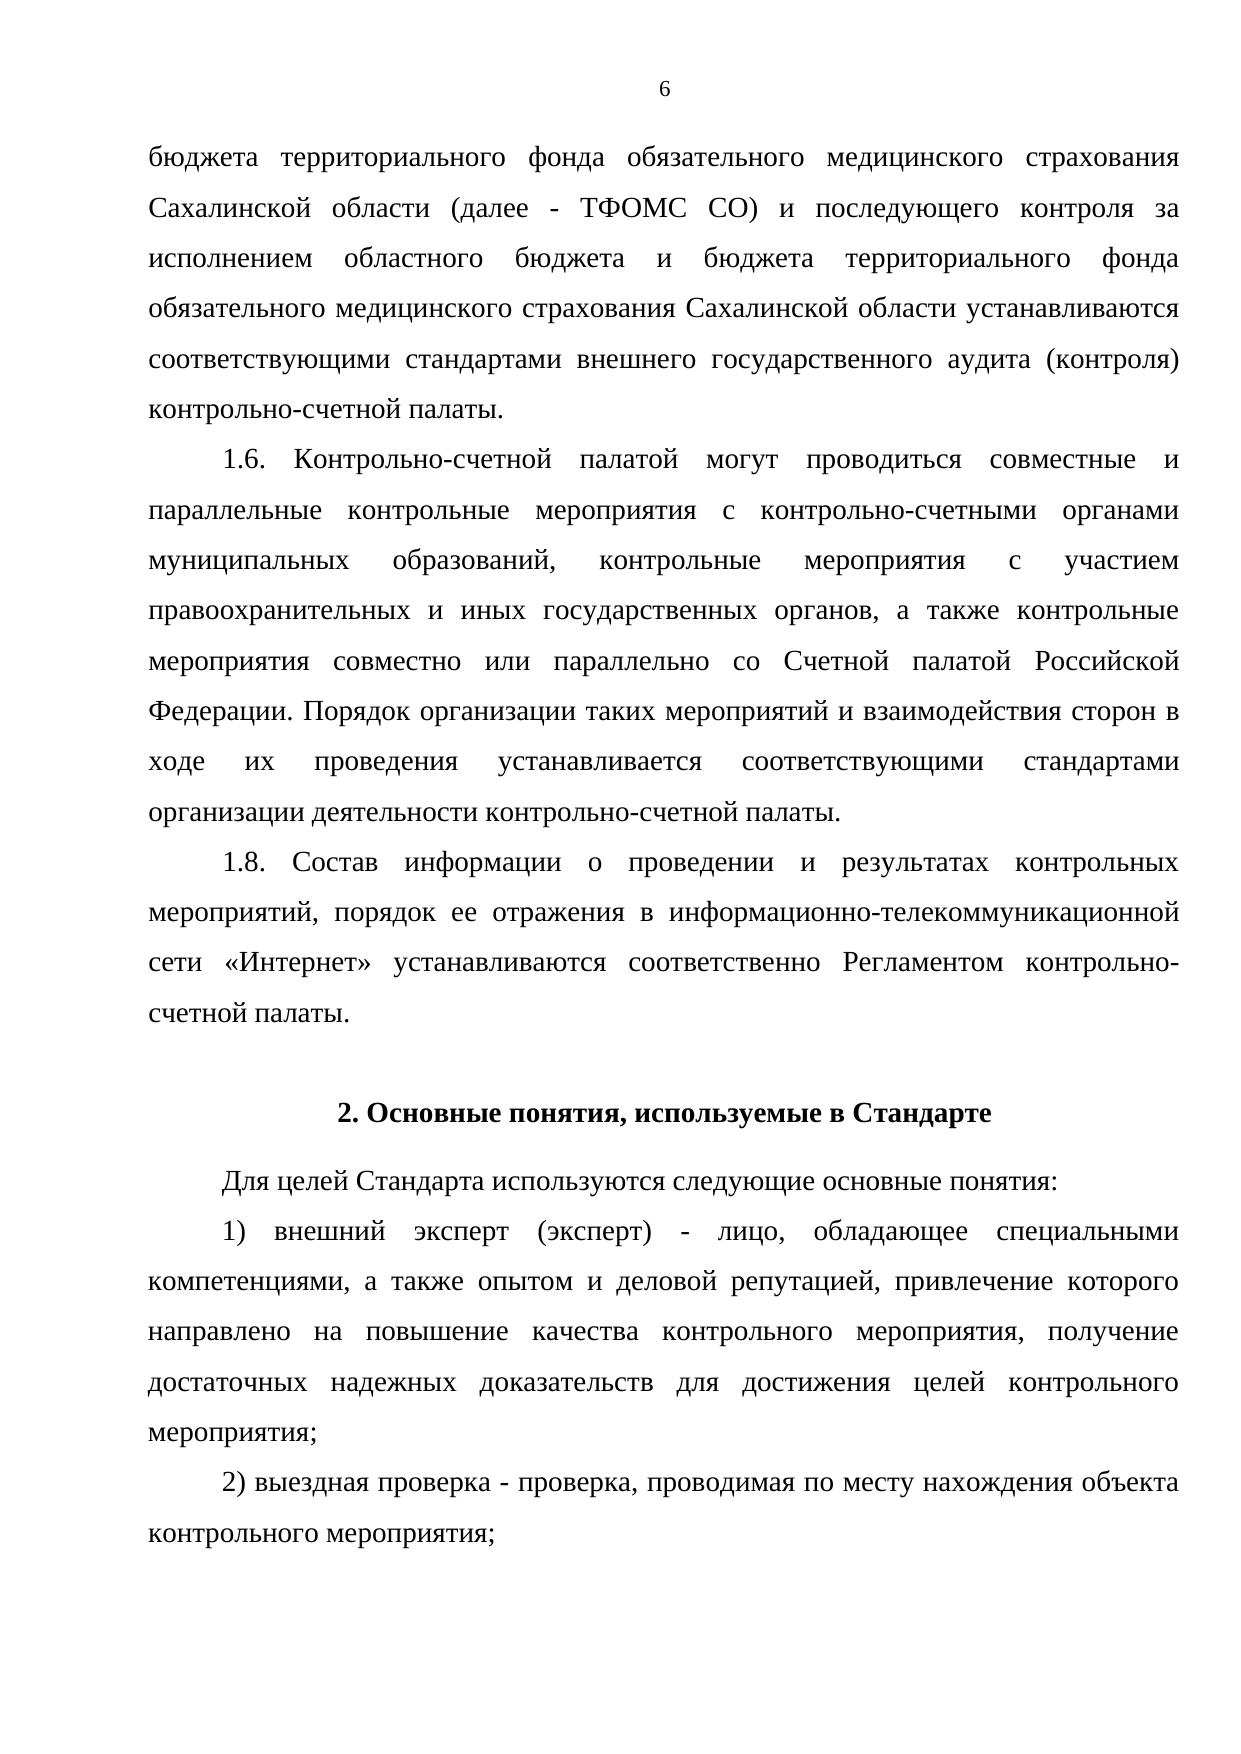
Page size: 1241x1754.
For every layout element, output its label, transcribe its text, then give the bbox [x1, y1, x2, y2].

text 1) внешний эксперт (эксперт) - лицо, обладающее специальными компетенциями, а также опытом и деловой репутацией, привлечение которого направлено на повышение качества контрольного мероприятия, получение достаточных надежных доказательств для достижения целей контрольного мероприятия; [148, 1213, 1180, 1448]
text 1.8. Состав информации о проведении и результатах контрольных мероприятий, порядок ее отражения в информационно-телекоммуникационной сети «Интернет» устанавливаются соответственно Регламентом контрольно-счетной палаты. [148, 844, 1180, 1028]
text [148, 139, 1180, 425]
text 2. Основные понятия, используемые в Стандарте [148, 1096, 1181, 1129]
text 2) выездная проверка - проверка, проводимая по месту нахождения объекта контрольного мероприятия; [148, 1464, 1180, 1548]
text Для целей Стандарта используются следующие основные понятия: [148, 1163, 1180, 1196]
text 1.6. Контрольно-счетной палатой могут проводиться совместные и параллельные контрольные мероприятия с контрольно-счетными органами муниципальных образований, контрольные мероприятия с участием правоохранительных и иных государственных органов, а также контрольные мероприятия совместно или параллельно со Счетной палатой Российской Федерации. Порядок организации таких мероприятий и взаимодействия сторон в ходе их проведения устанавливается соответствующими стандартами организации деятельности контрольно-счетной палаты. [148, 441, 1180, 827]
